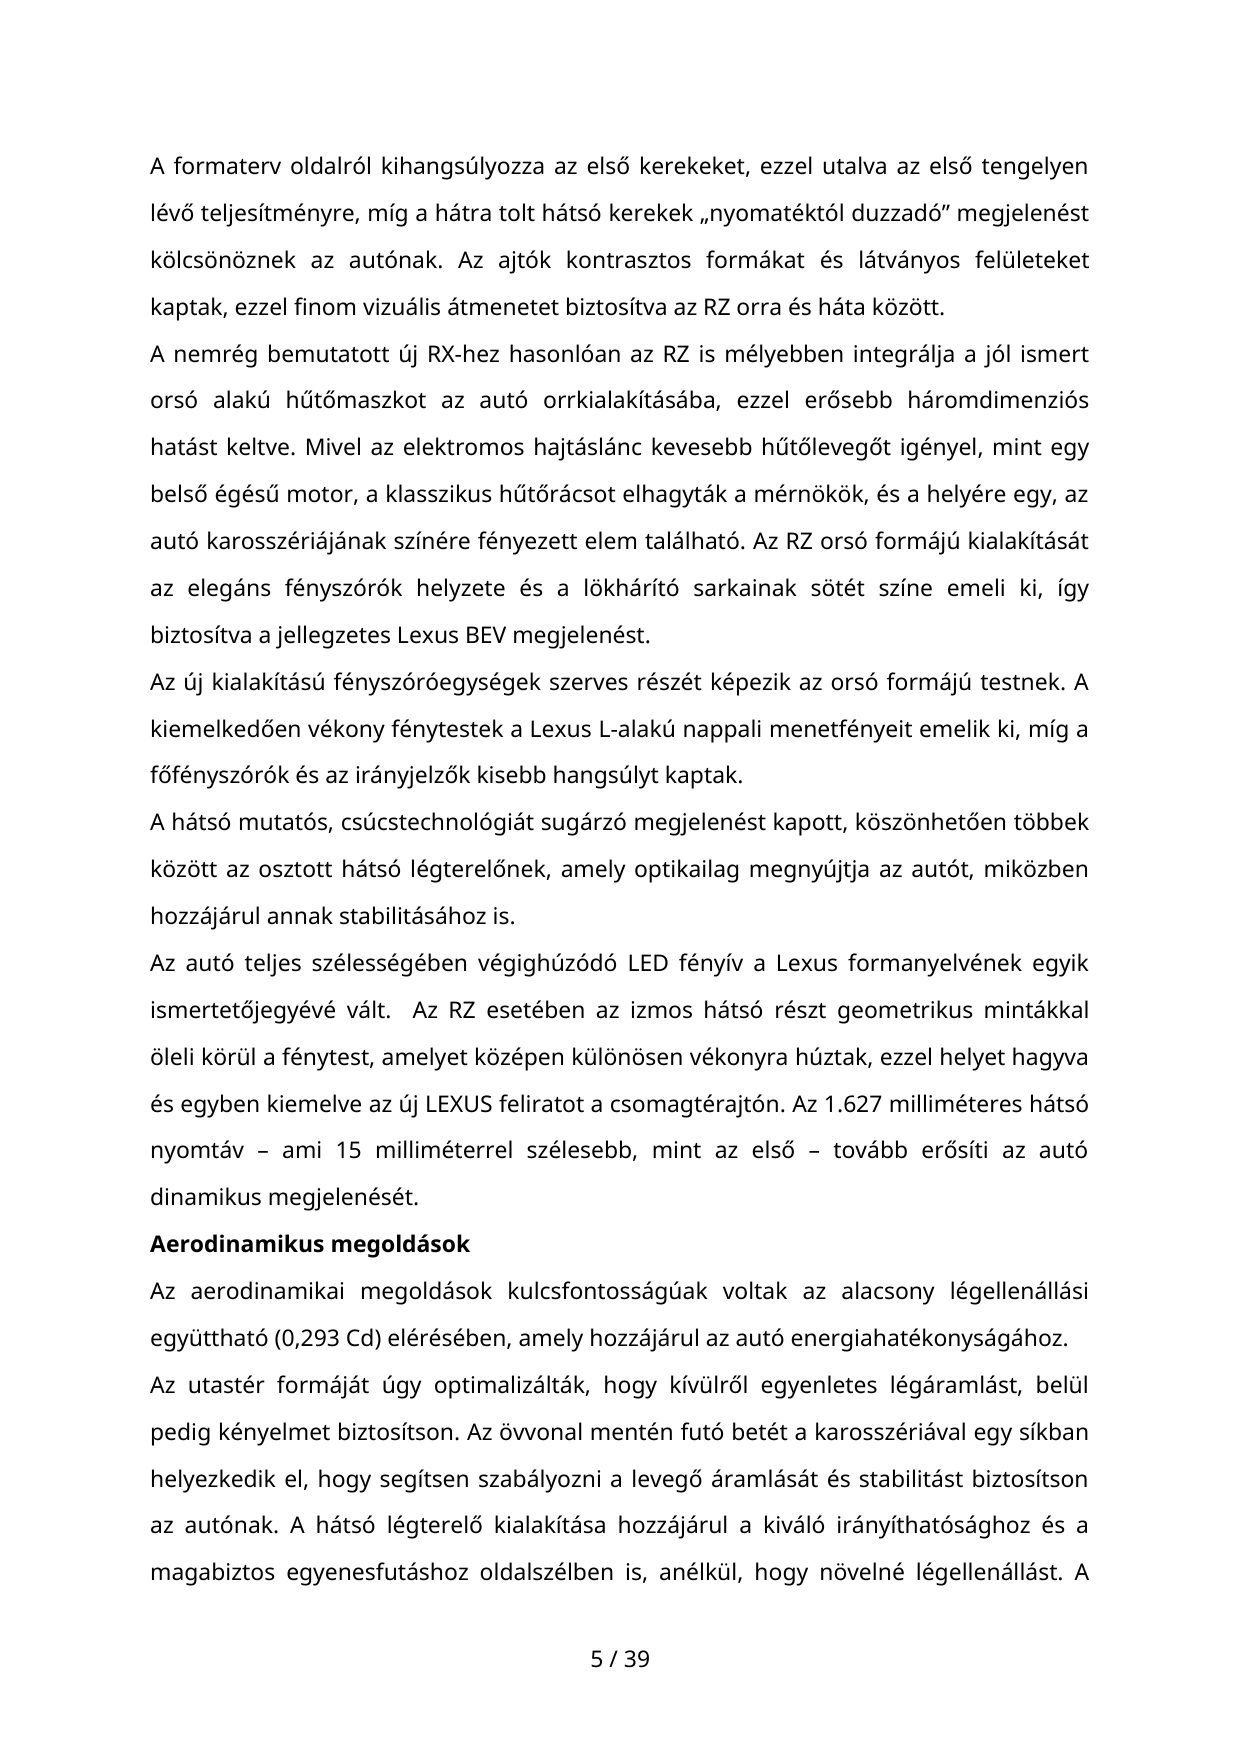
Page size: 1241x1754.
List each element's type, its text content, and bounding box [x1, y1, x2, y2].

text Az aerodinamikai megoldások kulcsfontosságúak voltak az alacsony légellenállási együttható (0,293 Cd) elérésében, amely hozzájárul az autó energiahatékonyságához. [150, 1275, 1090, 1353]
text Aerodinamikus megoldások [150, 1228, 1090, 1259]
text A nemrég bemutatott új RX-hez hasonlóan az RZ is mélyebben integrálja a jól ismert orsó alakú hűtőmaszkot az autó orrkialakításába, ezzel erősebb háromdimenziós hatást keltve. Mivel az elektromos hajtáslánc kevesebb hűtőlevegőt igényel, mint egy belső égésű motor, a klasszikus hűtőrácsot elhagyták a mérnökök, és a helyére egy, az autó karosszériájának színére fényezett elem található. Az RZ orsó formájú kialakítását az elegáns fényszórók helyzete és a lökhárító sarkainak sötét színe emeli ki, így biztosítva a jellegzetes Lexus BEV megjelenést. [150, 337, 1090, 650]
text Az autó teljes szélességében végighúzódó LED fényív a Lexus formanyelvének egyik ismertetőjegyévé vált. Az RZ esetében az izmos hátsó részt geometrikus mintákkal öleli körül a fénytest, amelyet középen különösen vékonyra húztak, ezzel helyet hagyva és egyben kiemelve az új LEXUS feliratot a csomagtérajtón. Az 1.627 milliméteres hátsó nyomtáv – ami 15 milliméterrel szélesebb, mint az első – tovább erősíti az autó dinamikus megjelenését. [150, 947, 1090, 1212]
text Az új kialakítású fényszóróegységek szerves részét képezik az orsó formájú testnek. A kiemelkedően vékony fénytestek a Lexus L-alakú nappali menetfényeit emelik ki, míg a főfényszórók és az irányjelzők kisebb hangsúlyt kaptak. [150, 666, 1090, 791]
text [150, 1369, 1090, 1587]
text A formaterv oldalról kihangsúlyozza az első kerekeket, ezzel utalva az első tengelyen lévő teljesítményre, míg a hátra tolt hátsó kerekek „nyomatéktól duzzadó” megjelenést kölcsönöznek az autónak. Az ajtók kontrasztos formákat és látványos felületeket kaptak, ezzel finom vizuális átmenetet biztosítva az RZ orra és háta között. [150, 150, 1090, 322]
text A hátsó mutatós, csúcstechnológiát sugárzó megjelenést kapott, köszönhetően többek között az osztott hátsó légterelőnek, amely optikailag megnyújtja az autót, miközben hozzájárul annak stabilitásához is. [150, 806, 1090, 931]
